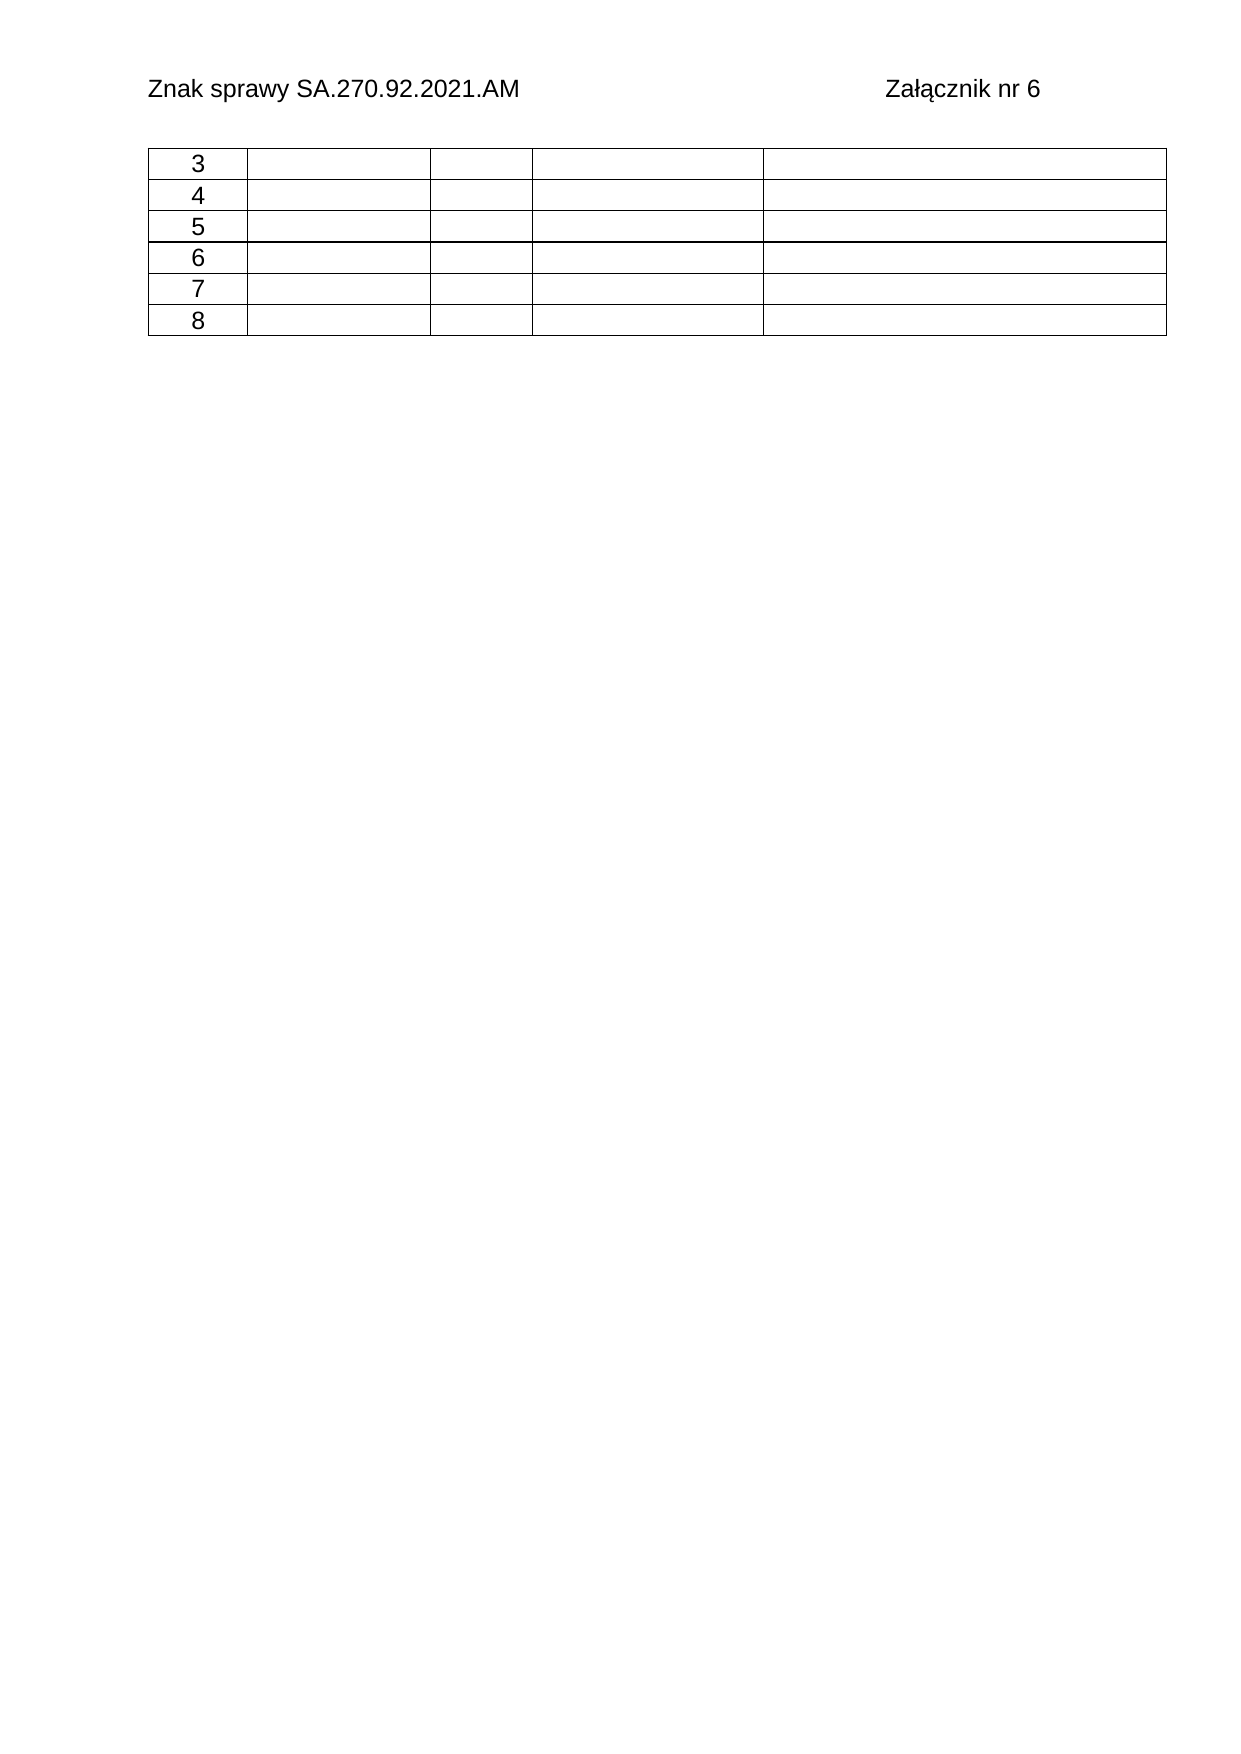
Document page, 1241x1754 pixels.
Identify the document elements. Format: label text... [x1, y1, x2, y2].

table_cell [533, 149, 763, 179]
table_cell [248, 149, 430, 179]
table_cell 7 [149, 274, 247, 304]
table_cell [431, 274, 532, 304]
table_cell [533, 305, 763, 335]
table_cell 3 [149, 149, 247, 179]
table_cell 6 [149, 243, 247, 273]
table_cell [431, 243, 532, 273]
table_cell 8 [149, 305, 247, 335]
table_cell [431, 305, 532, 335]
table_cell [248, 243, 430, 273]
table_cell 5 [149, 211, 247, 241]
table_cell [431, 180, 532, 210]
table_cell [533, 274, 763, 304]
table_cell [764, 149, 1166, 179]
table_cell [764, 305, 1166, 335]
table_cell [431, 211, 532, 241]
table_cell [248, 305, 430, 335]
table_cell [764, 274, 1166, 304]
table_cell [533, 243, 763, 273]
table_cell [431, 149, 532, 179]
table_cell [533, 180, 763, 210]
table_cell 4 [149, 180, 247, 210]
table_cell [248, 211, 430, 241]
table_cell [248, 180, 430, 210]
table_cell [764, 180, 1166, 210]
table_cell [764, 243, 1166, 273]
table_cell [764, 211, 1166, 241]
table_cell [533, 211, 763, 241]
table_cell [248, 274, 430, 304]
